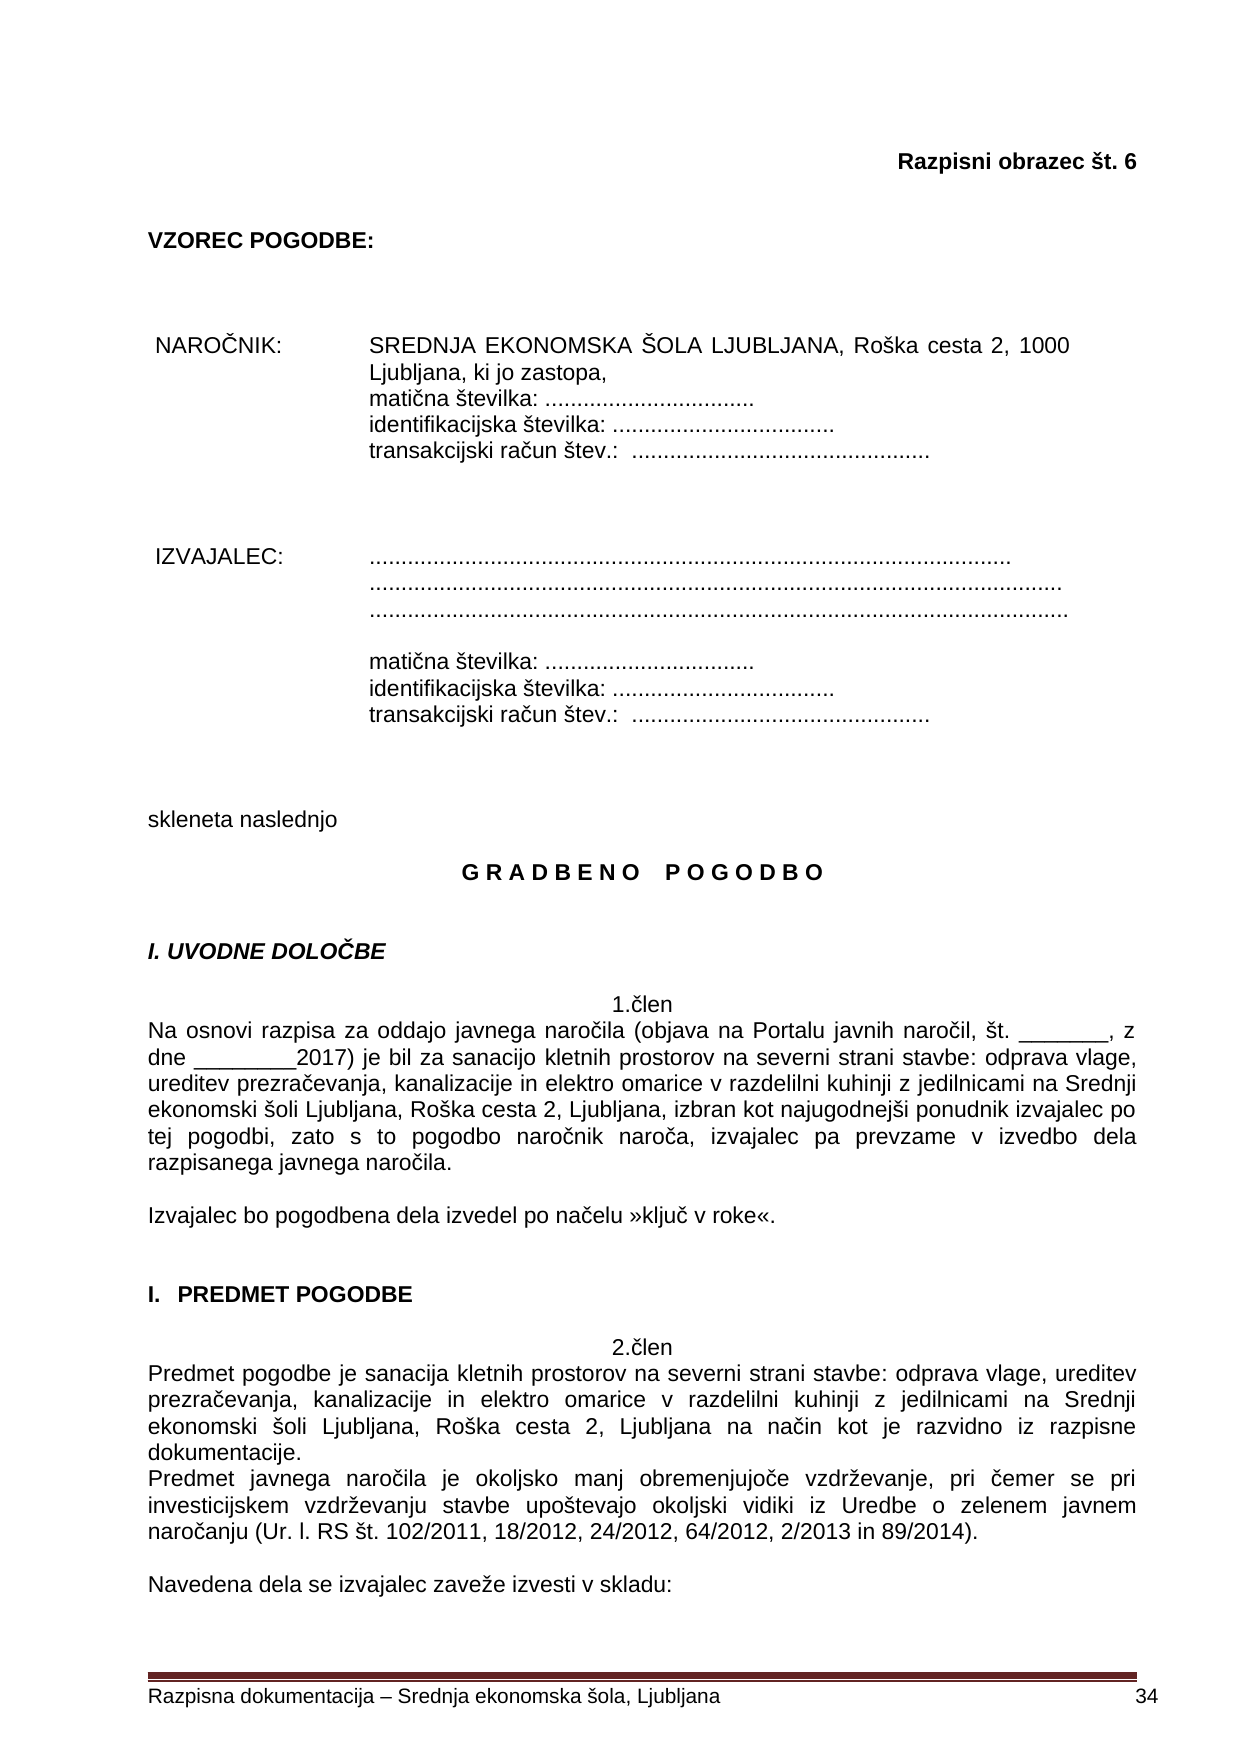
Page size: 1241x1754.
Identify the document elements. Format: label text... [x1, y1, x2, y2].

list Predmet javnega naročila je okoljsko manj obremenjujoče vzdrževanje, pri čemer se pri investicijskem vzdrževanju stavbe upoštevajo okoljski vidiki iz Uredbe o zelenem javnem naročanju (Ur. l. RS št. 102/2011, 18/2012, 24/2012, 64/2012, 2/2013 in 89/2014). [148, 1465, 1137, 1544]
table_cell ..................................................................................................... ............................................................................................................. .............................................................................................................. matična številka: ................................. identifikacijska številka: ................................... transakcijski račun štev.: ............................................... [362, 543, 1078, 806]
list Na osnovi razpisa za oddajo javnega naročila (objava na Portalu javnih naročil, št. _______, z dne ________2017) je bil za sanacijo kletnih prostorov na severni strani stavbe: odprava vlage, ureditev prezračevanja, kanalizacije in elektro omarice v razdelilni kuhinji z jedilnicami na Srednji ekonomski šoli Ljubljana, Roška cesta 2, Ljubljana, izbran kot najugodnejši ponudnik izvajalec po tej pogodbi, zato s to pogodbo naročnik naroča, izvajalec pa prevzame v izvedbo dela razpisanega javnega naročila. [148, 1017, 1137, 1175]
list Predmet pogodbe je sanacija kletnih prostorov na severni strani stavbe: odprava vlage, ureditev prezračevanja, kanalizacije in elektro omarice v razdelilni kuhinji z jedilnicami na Srednji ekonomski šoli Ljubljana, Roška cesta 2, Ljubljana na način kot je razvidno iz razpisne dokumentacije. [148, 1360, 1137, 1465]
list I. UVODNE DOLOČBE [148, 938, 1137, 964]
text VZOREC POGODBE: [148, 227, 1137, 253]
list skleneta naslednjo [148, 806, 1137, 833]
list PREDMET POGODBE [148, 1281, 1137, 1307]
list Izvajalec bo pogodbena dela izvedel po načelu »ključ v roke«. [148, 1202, 1137, 1228]
table_header NAROČNIK: [148, 332, 362, 543]
table_cell IZVAJALEC: [148, 543, 362, 806]
list 1.člen [148, 991, 1137, 1017]
table_header SREDNJA EKONOMSKA ŠOLA LJUBLJANA, Roška cesta 2, 1000 Ljubljana, ki jo zastopa, matična številka: ................................. identifikacijska številka: ................................... transakcijski račun štev.: ............................................... [362, 332, 1078, 543]
list Navedena dela se izvajalec zaveže izvesti v skladu: [148, 1571, 1137, 1597]
list G R A D B E N O P O G O D B O [148, 859, 1137, 886]
text Razpisni obrazec št. 6 [148, 148, 1137, 174]
text 2.člen [148, 1333, 1137, 1360]
